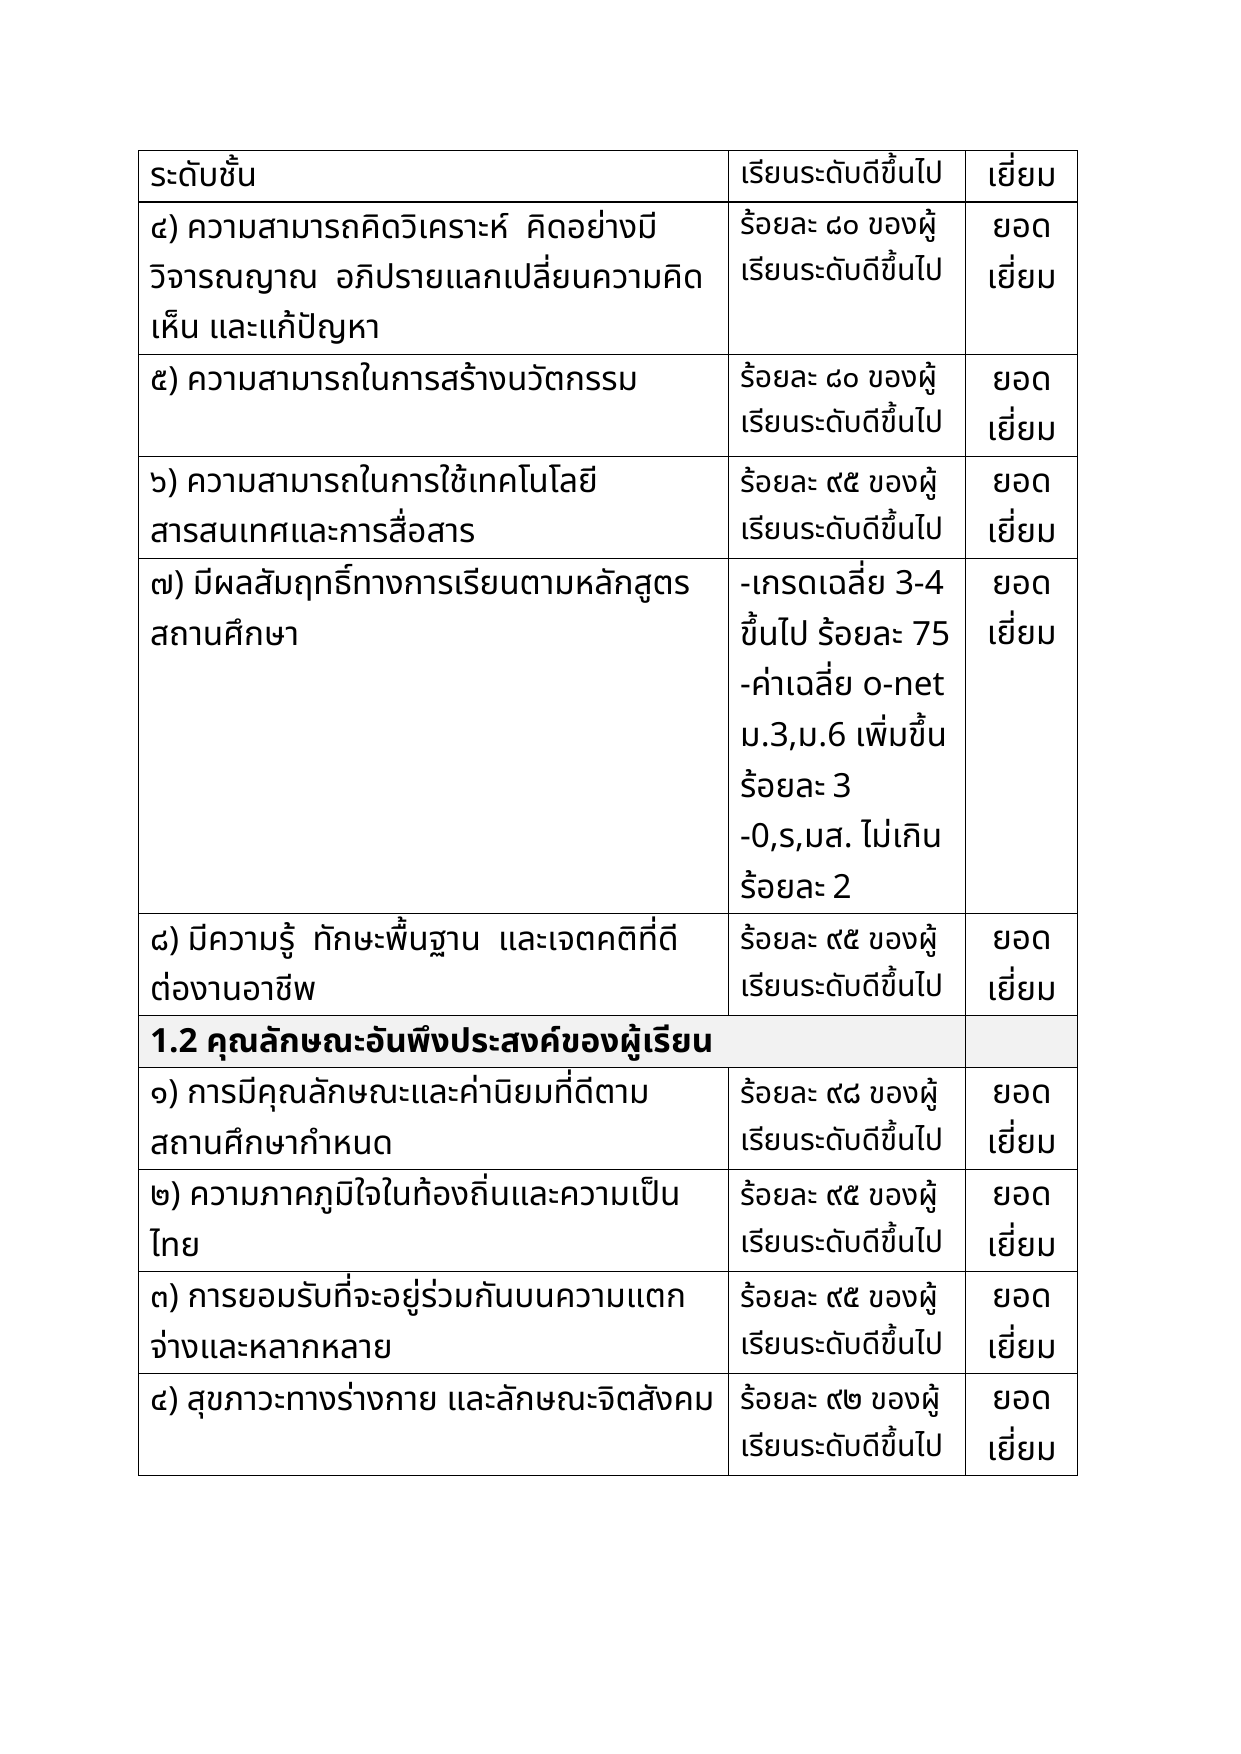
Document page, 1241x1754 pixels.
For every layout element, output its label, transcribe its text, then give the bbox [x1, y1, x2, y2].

table_cell ๒) ความภาคภูมิใจในท้องถิ่นและความเป็นไทย [139, 1170, 728, 1271]
table_cell ๗) มีผลสัมฤทธิ์ทางการเรียนตามหลักสูตรสถานศึกษา [139, 559, 728, 913]
table_cell ร้อยละ ๙๒ ของผู้เรียนระดับดีขึ้นไป [729, 1374, 965, 1475]
table_cell ร้อยละ ๙๕ ของผู้เรียนระดับดีขึ้นไป [729, 914, 965, 1015]
table_cell ร้อยละ ๙๕ ของผู้เรียนระดับดีขึ้นไป [729, 1170, 965, 1271]
table_cell ยอดเยี่ยม [966, 1272, 1077, 1373]
table_cell ยอดเยี่ยม [966, 457, 1077, 558]
table_cell ร้อยละ ๘๐ ของผู้เรียนระดับดีขึ้นไป [729, 203, 965, 354]
table_cell ร้อยละ ๘๐ ของผู้เรียนระดับดีขึ้นไป [729, 355, 965, 456]
table_cell 1.2 คุณลักษณะอันพึงประสงค์ของผู้เรียน [139, 1016, 729, 1067]
table_cell [966, 1016, 1077, 1067]
table_cell ยอดเยี่ยม [966, 914, 1077, 1015]
table_cell -เกรดเฉลี่ย 3-4 ขึ้นไป ร้อยละ 75 -ค่าเฉลี่ย o-net ม.3,ม.6 เพิ่มขึ้นร้อยละ3 -0,ร,มส. ไม่เกินร้อยละ2 [729, 559, 965, 913]
table_cell ร้อยละ ๙๕ ของผู้เรียนระดับดีขึ้นไป [729, 457, 965, 558]
table_cell ๔) สุขภาวะทางร่างกาย และลักษณะจิตสังคม [139, 1374, 728, 1475]
table_cell ยอดเยี่ยม [966, 151, 1077, 201]
table_cell ๕) ความสามารถในการสร้างนวัตกรรม [139, 355, 728, 456]
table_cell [729, 151, 965, 201]
table_cell ยอดเยี่ยม [966, 203, 1077, 354]
table_cell ๓) การยอมรับที่จะอยู่ร่วมกันบนความแตกจ่างและหลากหลาย [139, 1272, 728, 1373]
table_cell ยอดเยี่ยม [966, 1068, 1077, 1169]
table_cell ยอดเยี่ยม [966, 559, 1077, 913]
table_cell ยอดเยี่ยม [966, 355, 1077, 456]
table_cell ๘) มีความรู้ ทักษะพื้นฐาน และเจตคติที่ดีต่องานอาชีพ [139, 914, 728, 1015]
table_cell ยอดเยี่ยม [966, 1170, 1077, 1271]
table_cell ๔) ความสามารถคิดวิเคราะห์ คิดอย่างมีวิจารณญาณ อภิปรายแลกเปลี่ยนความคิดเห็น และแก้ปัญหา [139, 203, 728, 354]
table_cell ร้อยละ ๙๕ ของผู้เรียนระดับดีขึ้นไป [729, 1272, 965, 1373]
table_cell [139, 151, 728, 201]
table_cell ๑) การมีคุณลักษณะและค่านิยมที่ดีตามสถานศึกษากำหนด [139, 1068, 728, 1169]
table_cell ๖) ความสามารถในการใช้เทคโนโลยีสารสนเทศและการสื่อสาร [139, 457, 728, 558]
table_cell ยอดเยี่ยม [966, 1374, 1077, 1475]
table_cell [729, 1016, 965, 1067]
table_cell ร้อยละ ๙๘ ของผู้เรียนระดับดีขึ้นไป [729, 1068, 965, 1169]
